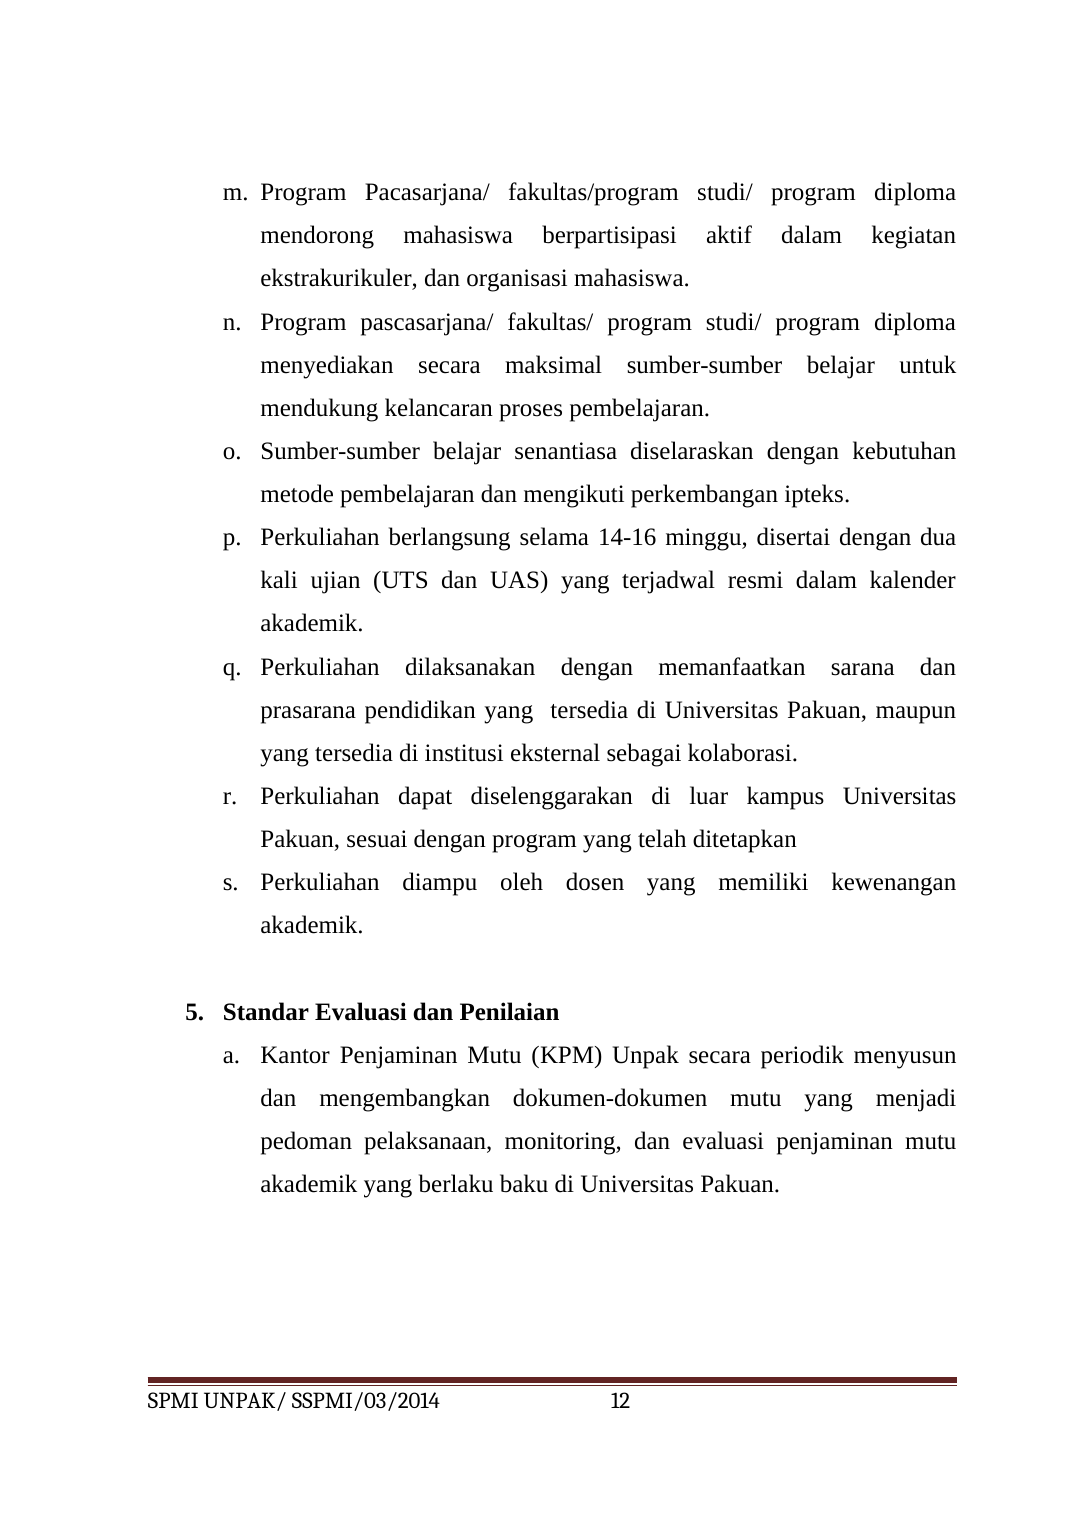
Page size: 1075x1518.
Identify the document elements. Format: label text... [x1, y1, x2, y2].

list Perkuliahan diampu oleh dosen yang memiliki kewenangan akademik. [223, 867, 957, 939]
list Standar Evaluasi dan Penilaian [185, 997, 957, 1025]
list Program Pacasarjana/ fakultas/program studi/ program diploma mendorong mahasiswa berpartisipasi aktif dalam kegiatan ekstrakurikuler, dan organisasi mahasiswa. [223, 177, 957, 292]
list Perkuliahan berlangsung selama 14-16 minggu, disertai dengan dua kali ujian (UTS dan UAS) yang terjadwal resmi dalam kalender akademik. [223, 522, 957, 637]
list Program pascasarjana/ fakultas/ program studi/ program diploma menyediakan secara maksimal sumber-sumber belajar untuk mendukung kelancaran proses pembelajaran. [223, 307, 957, 422]
list Perkuliahan dapat diselenggarakan di luar kampus Universitas Pakuan, sesuai dengan program yang telah ditetapkan [223, 781, 957, 853]
list Perkuliahan dilaksanakan dengan memanfaatkan sarana dan prasarana pendidikan yang tersedia di Universitas Pakuan, maupun yang tersedia di institusi eksternal sebagai kolaborasi. [223, 652, 957, 767]
list Kantor Penjaminan Mutu (KPM) Unpak secara periodik menyusun dan mengembangkan dokumen-dokumen mutu yang menjadi pedoman pelaksanaan, monitoring, dan evaluasi penjaminan mutu akademik yang berlaku baku di Universitas Pakuan. [223, 1040, 957, 1198]
list Sumber-sumber belajar senantiasa diselaraskan dengan kebutuhan metode pembelajaran dan mengikuti perkembangan ipteks. [223, 436, 957, 508]
